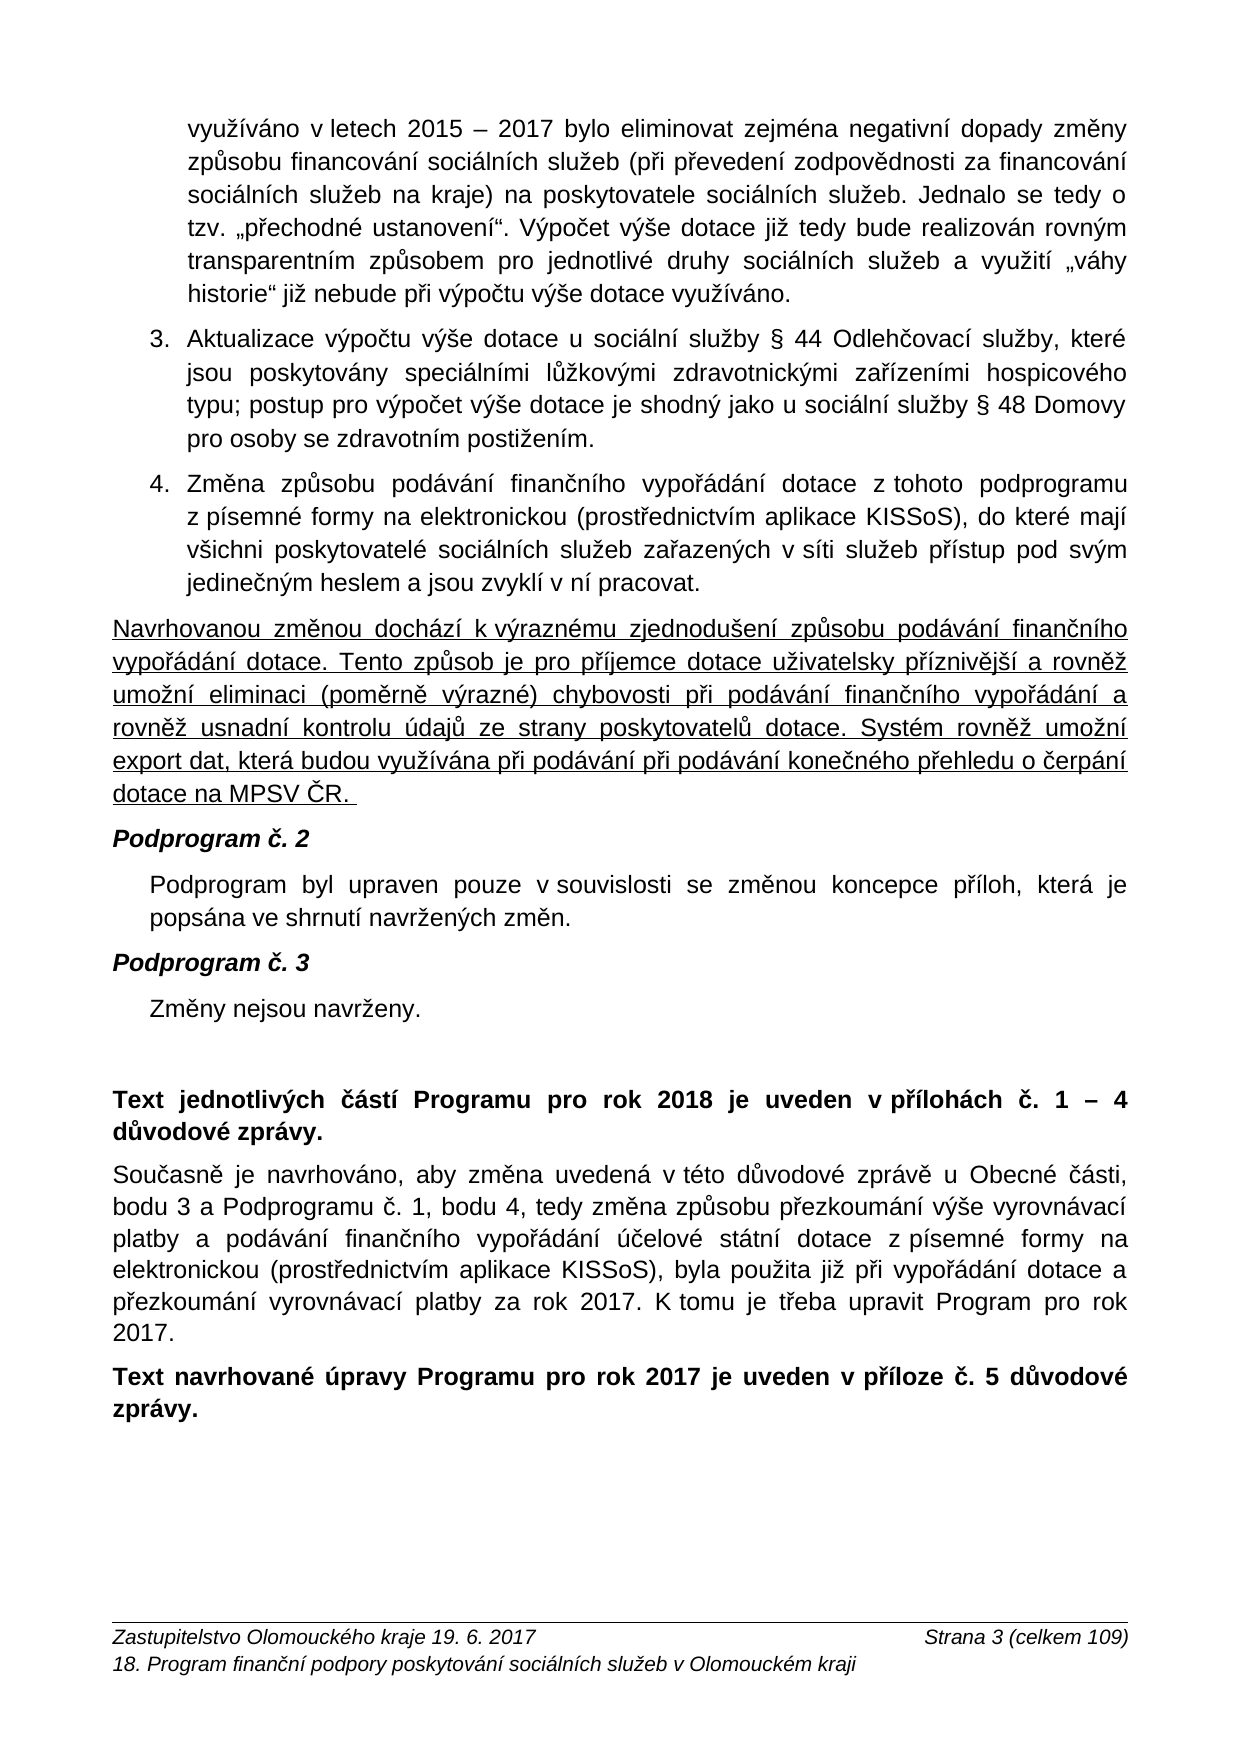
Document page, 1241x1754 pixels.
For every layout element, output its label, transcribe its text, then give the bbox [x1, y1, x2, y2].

text Text jednotlivých částí Programu pro rok 2018 je uveden v přílohách č. 1 – 4 důvodové zprávy. [112, 1085, 1128, 1145]
text Navrhovanou změnou dochází k výraznému zjednodušení způsobu podávání finančního vypořádání dotace. Tento způsob je pro příjemce dotace uživatelsky příznivější a rovněž umožní eliminaci (poměrně výrazné) chybovosti při podávání finančního vypořádání a rovněž usnadní kontrolu údajů ze strany poskytovatelů dotace. Systém rovněž umožní export dat, která budou využívána při podávání při podávání konečného přehledu o čerpání dotace na MPSV ČR. [112, 673, 1128, 705]
text Podprogram byl upraven pouze v souvislosti se změnou koncepce příloh, která je popsána ve shrnutí navržených změn. [149, 870, 1128, 932]
text Navrhovanou změnou dochází k výraznému zjednodušení způsobu podávání finančního vypořádání dotace. Tento způsob je pro příjemce dotace uživatelsky příznivější a rovněž umožní eliminaci (poměrně výrazné) chybovosti při podávání finančního vypořádání a rovněž usnadní kontrolu údajů ze strany poskytovatelů dotace. Systém rovněž umožní export dat, která budou využívána při podávání při podávání konečného přehledu o čerpání dotace na MPSV ČR. [112, 772, 1128, 807]
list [150, 114, 1128, 308]
list Aktualizace výpočtu výše dotace u sociální služby § 44 Odlehčovací služby, které jsou poskytovány speciálními lůžkovými zdravotnickými zařízeními hospicového typu; postup pro výpočet výše dotace je shodný jako u sociální služby § 48 Domovy pro osoby se zdravotním postižením. [149, 324, 1128, 452]
text Navrhovanou změnou dochází k výraznému zjednodušení způsobu podávání finančního vypořádání dotace. Tento způsob je pro příjemce dotace uživatelsky příznivější a rovněž umožní eliminaci (poměrně výrazné) chybovosti při podávání finančního vypořádání a rovněž usnadní kontrolu údajů ze strany poskytovatelů dotace. Systém rovněž umožní export dat, která budou využívána při podávání při podávání konečného přehledu o čerpání dotace na MPSV ČR. [112, 739, 1128, 771]
text Současně je navrhováno, aby změna uvedená v této důvodové zprávě u Obecné části, bodu 3 a Podprogramu č. 1, bodu 4, tedy změna způsobu přezkoumání výše vyrovnávací platby a podávání finančního vypořádání účelové státní dotace z písemné formy na elektronickou (prostřednictvím aplikace KISSoS), byla použita již při vypořádání dotace a přezkoumání vyrovnávací platby za rok 2017. K tomu je třeba upravit Program pro rok 2017. [112, 1161, 1128, 1347]
text Text navrhované úpravy Programu pro rok 2017 je uveden v příloze č. 5 důvodové zprávy. [112, 1362, 1128, 1423]
text Změny nejsou navrženy. [149, 994, 1128, 1023]
text Podprogram č. 2 [112, 824, 1128, 853]
text Podprogram č. 3 [112, 948, 1128, 977]
list Změna způsobu podávání finančního vypořádání dotace z tohoto podprogramu z písemné formy na elektronickou (prostřednictvím aplikace KISSoS), do které mají všichni poskytovatelé sociálních služeb zařazených v síti služeb přístup pod svým jedinečným heslem a jsou zvyklí v ní pracovat. [149, 469, 1128, 597]
text Navrhovanou změnou dochází k výraznému zjednodušení způsobu podávání finančního vypořádání dotace. Tento způsob je pro příjemce dotace uživatelsky příznivější a rovněž umožní eliminaci (poměrně výrazné) chybovosti při podávání finančního vypořádání a rovněž usnadní kontrolu údajů ze strany poskytovatelů dotace. Systém rovněž umožní export dat, která budou využívána při podávání při podávání konečného přehledu o čerpání dotace na MPSV ČR. [112, 640, 1128, 672]
text Navrhovanou změnou dochází k výraznému zjednodušení způsobu podávání finančního vypořádání dotace. Tento způsob je pro příjemce dotace uživatelsky příznivější a rovněž umožní eliminaci (poměrně výrazné) chybovosti při podávání finančního vypořádání a rovněž usnadní kontrolu údajů ze strany poskytovatelů dotace. Systém rovněž umožní export dat, která budou využívána při podávání při podávání konečného přehledu o čerpání dotace na MPSV ČR. [112, 706, 1128, 738]
